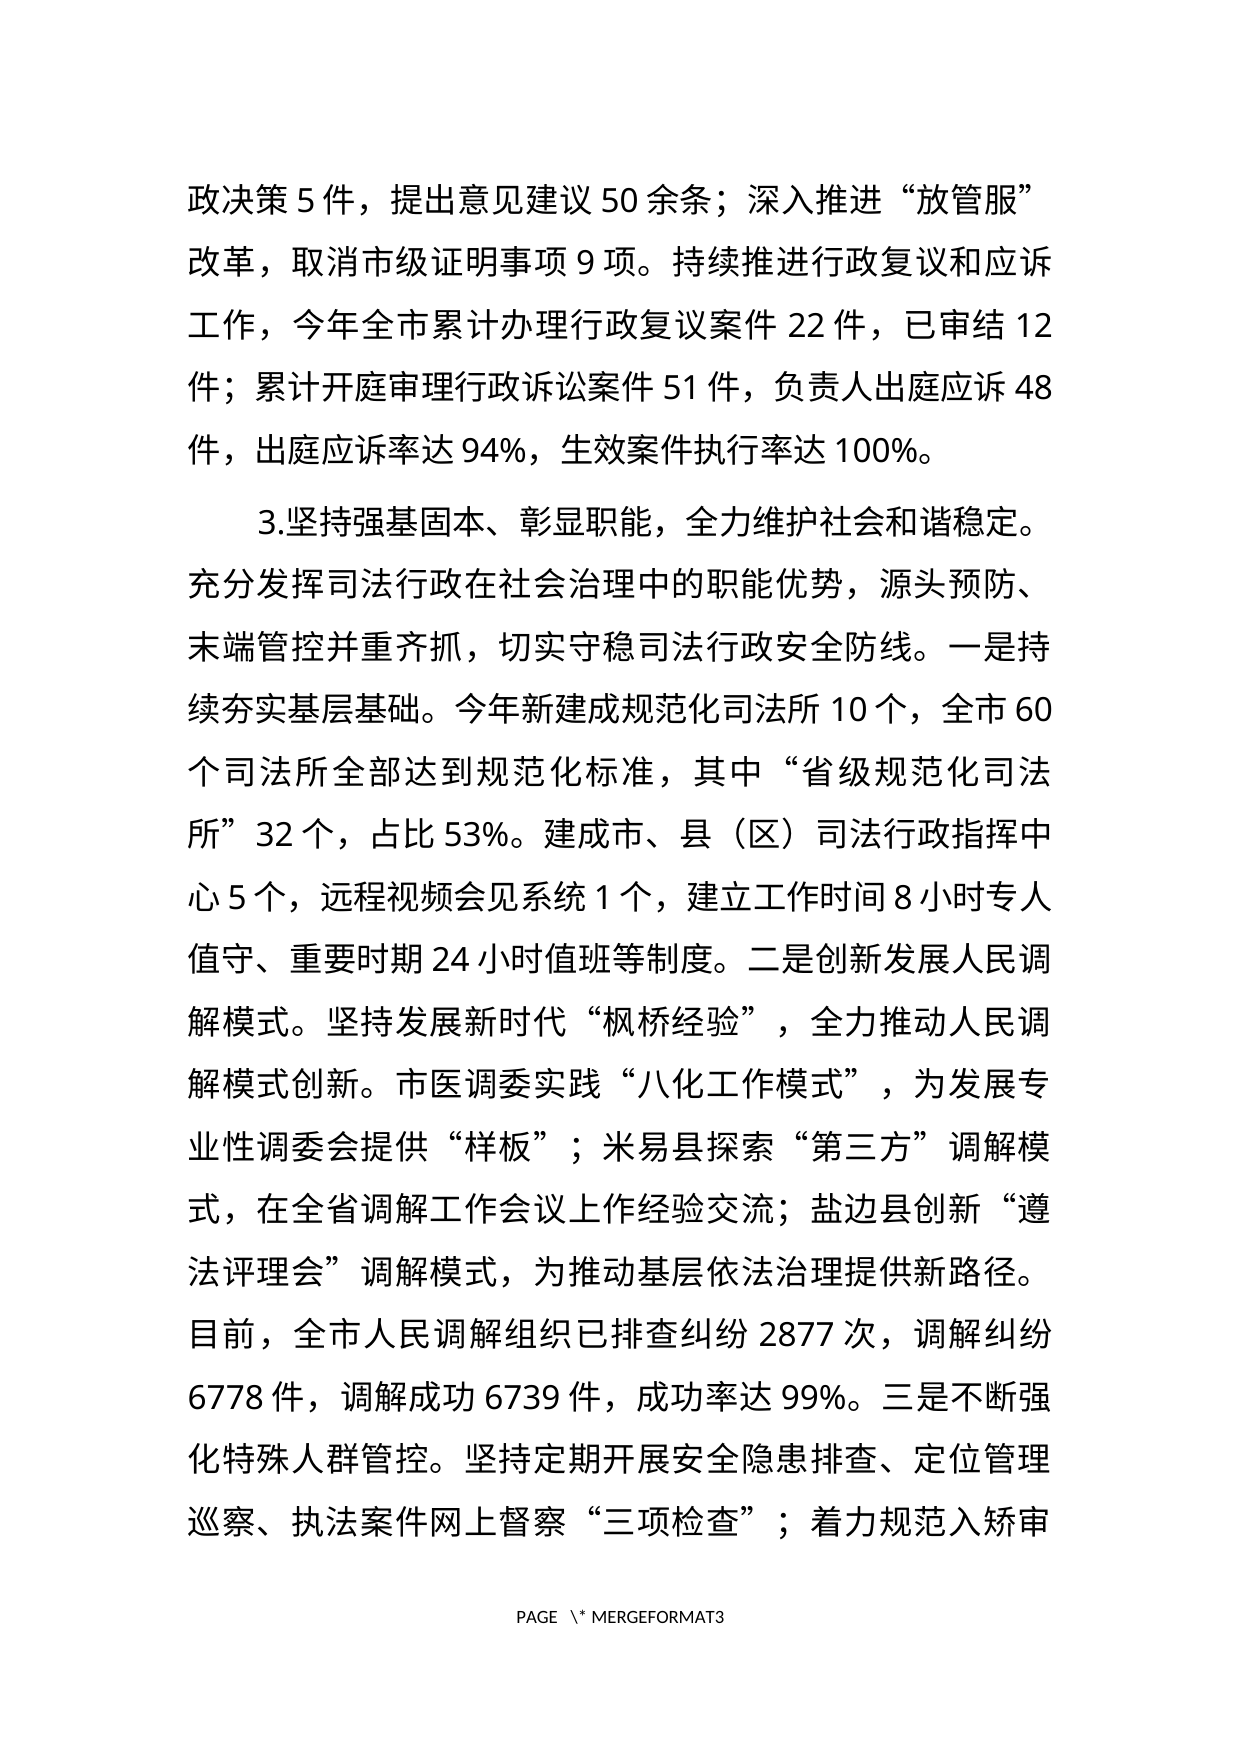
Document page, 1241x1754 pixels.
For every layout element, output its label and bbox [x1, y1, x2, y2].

text [187, 484, 1053, 1547]
text [187, 162, 1053, 474]
